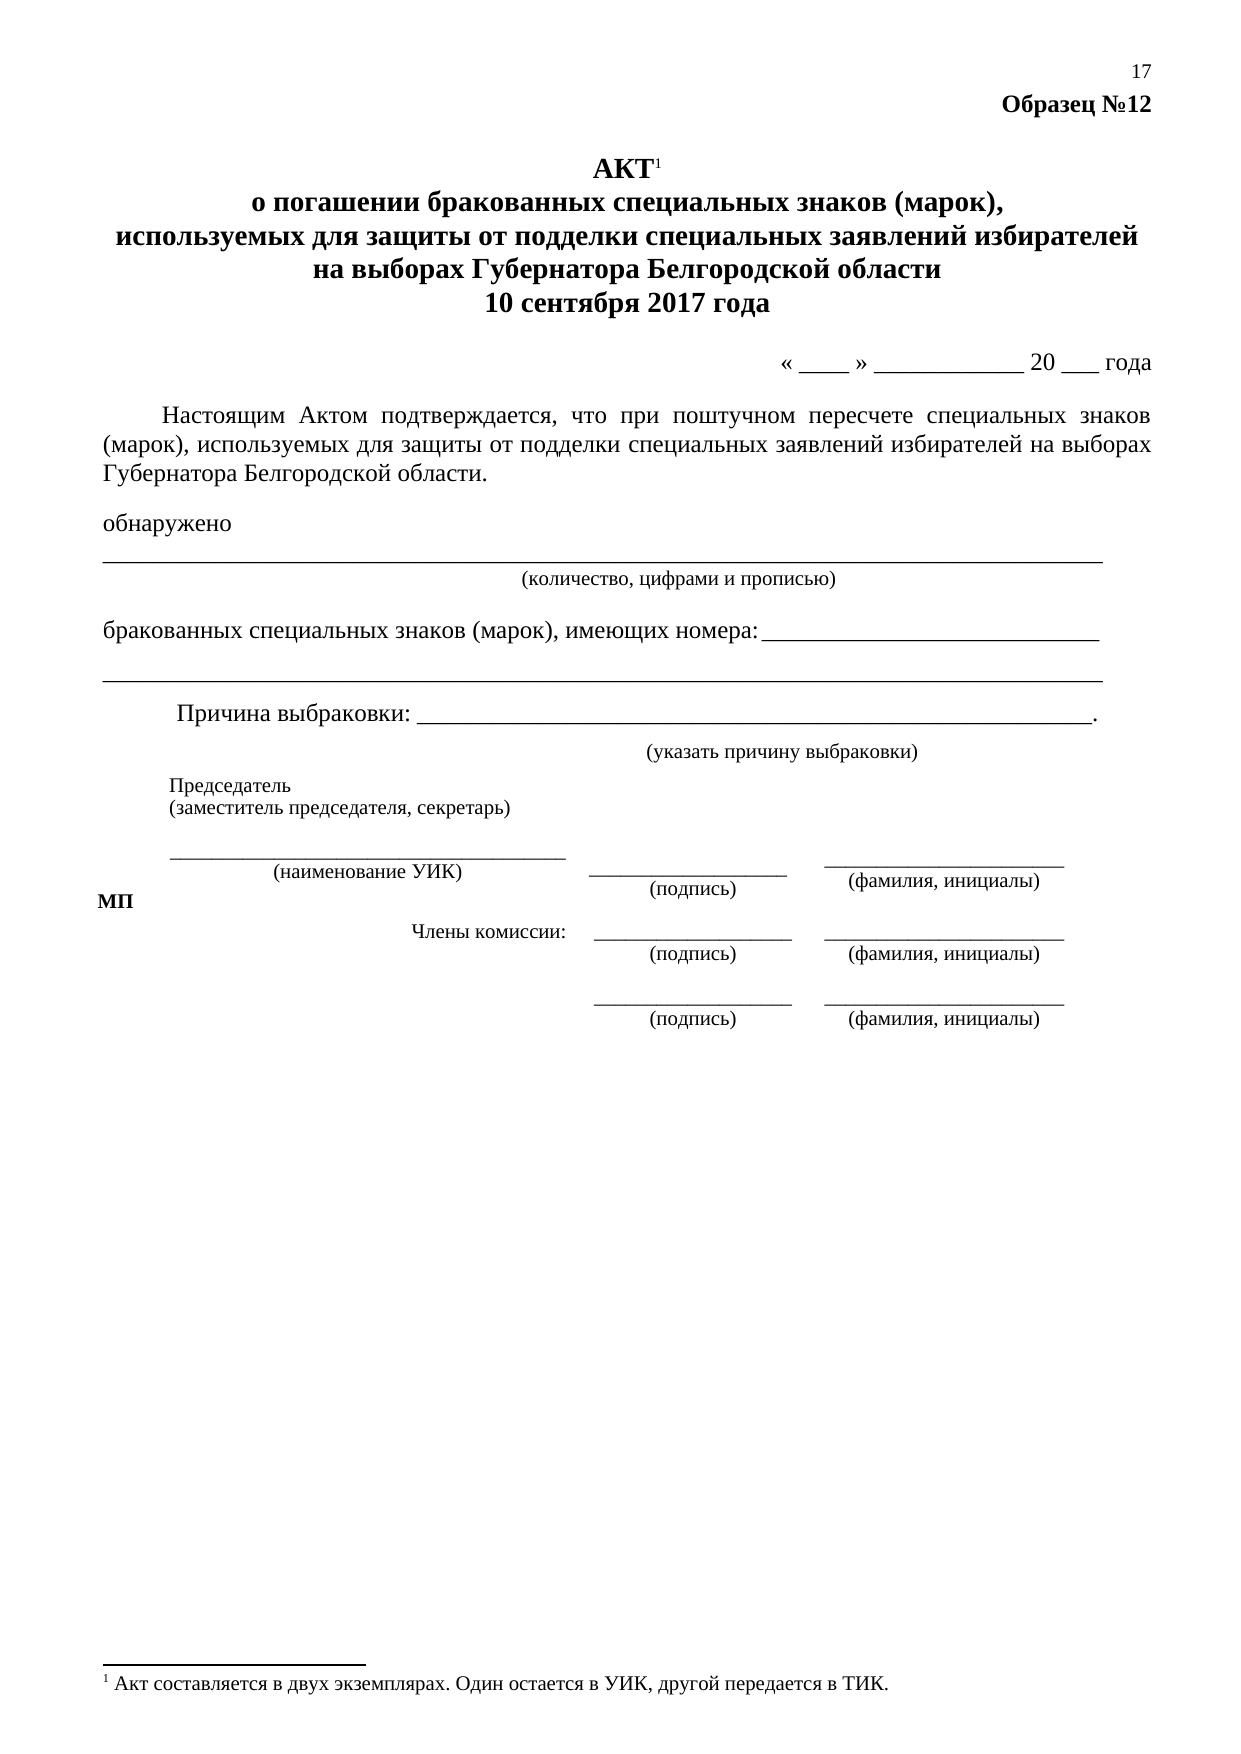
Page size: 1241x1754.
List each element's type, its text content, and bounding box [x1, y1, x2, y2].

text Образец №12 [103, 89, 1152, 117]
text бракованных специальных знаков (марок), имеющих номера: ___________________________ [103, 615, 1152, 644]
text « ____ » ____________ 20 ___ года [103, 347, 1152, 376]
table_header МП [73, 775, 158, 1029]
table_cell Члены комиссии: [158, 900, 578, 1029]
subtitle используемых для защиты от подделки специальных заявлений избирателей [103, 218, 1152, 252]
text (указать причину выбраковки) [103, 739, 1152, 763]
subtitle на выборах Губернатора Белгородской области [103, 252, 1152, 285]
text обнаружено ________________________________________________________________________________ [103, 508, 1152, 566]
subtitle АКТ о погашении бракованных специальных знаков (марок), [103, 151, 1152, 218]
text Причина выбраковки: ______________________________________________________. [103, 698, 1152, 726]
subtitle 10 сентября 2017 года [103, 285, 1152, 319]
text (количество, цифрами и прописью) [147, 566, 1152, 590]
table_cell ___________________ (подпись) ___________________ (подпись) [578, 900, 808, 1029]
table_header _______________________ (фамилия, инициалы) [808, 775, 1080, 900]
table_header Председатель (заместитель председателя, секретарь) ______________________________________ (наименование УИК) [158, 775, 578, 900]
table_cell _______________________ (фамилия, инициалы) _______________________ (фамилия, инициалы) [808, 900, 1080, 1029]
table_header ___________________ (подпись) [578, 775, 808, 900]
text Настоящим Актом подтверждается, что при поштучном пересчете специальных знаков (марок), используемых для защиты от подделки специальных заявлений избирателей на выборах Губернатора Белгородской области. [103, 400, 1152, 486]
text ________________________________________________________________________________ [103, 656, 1152, 685]
